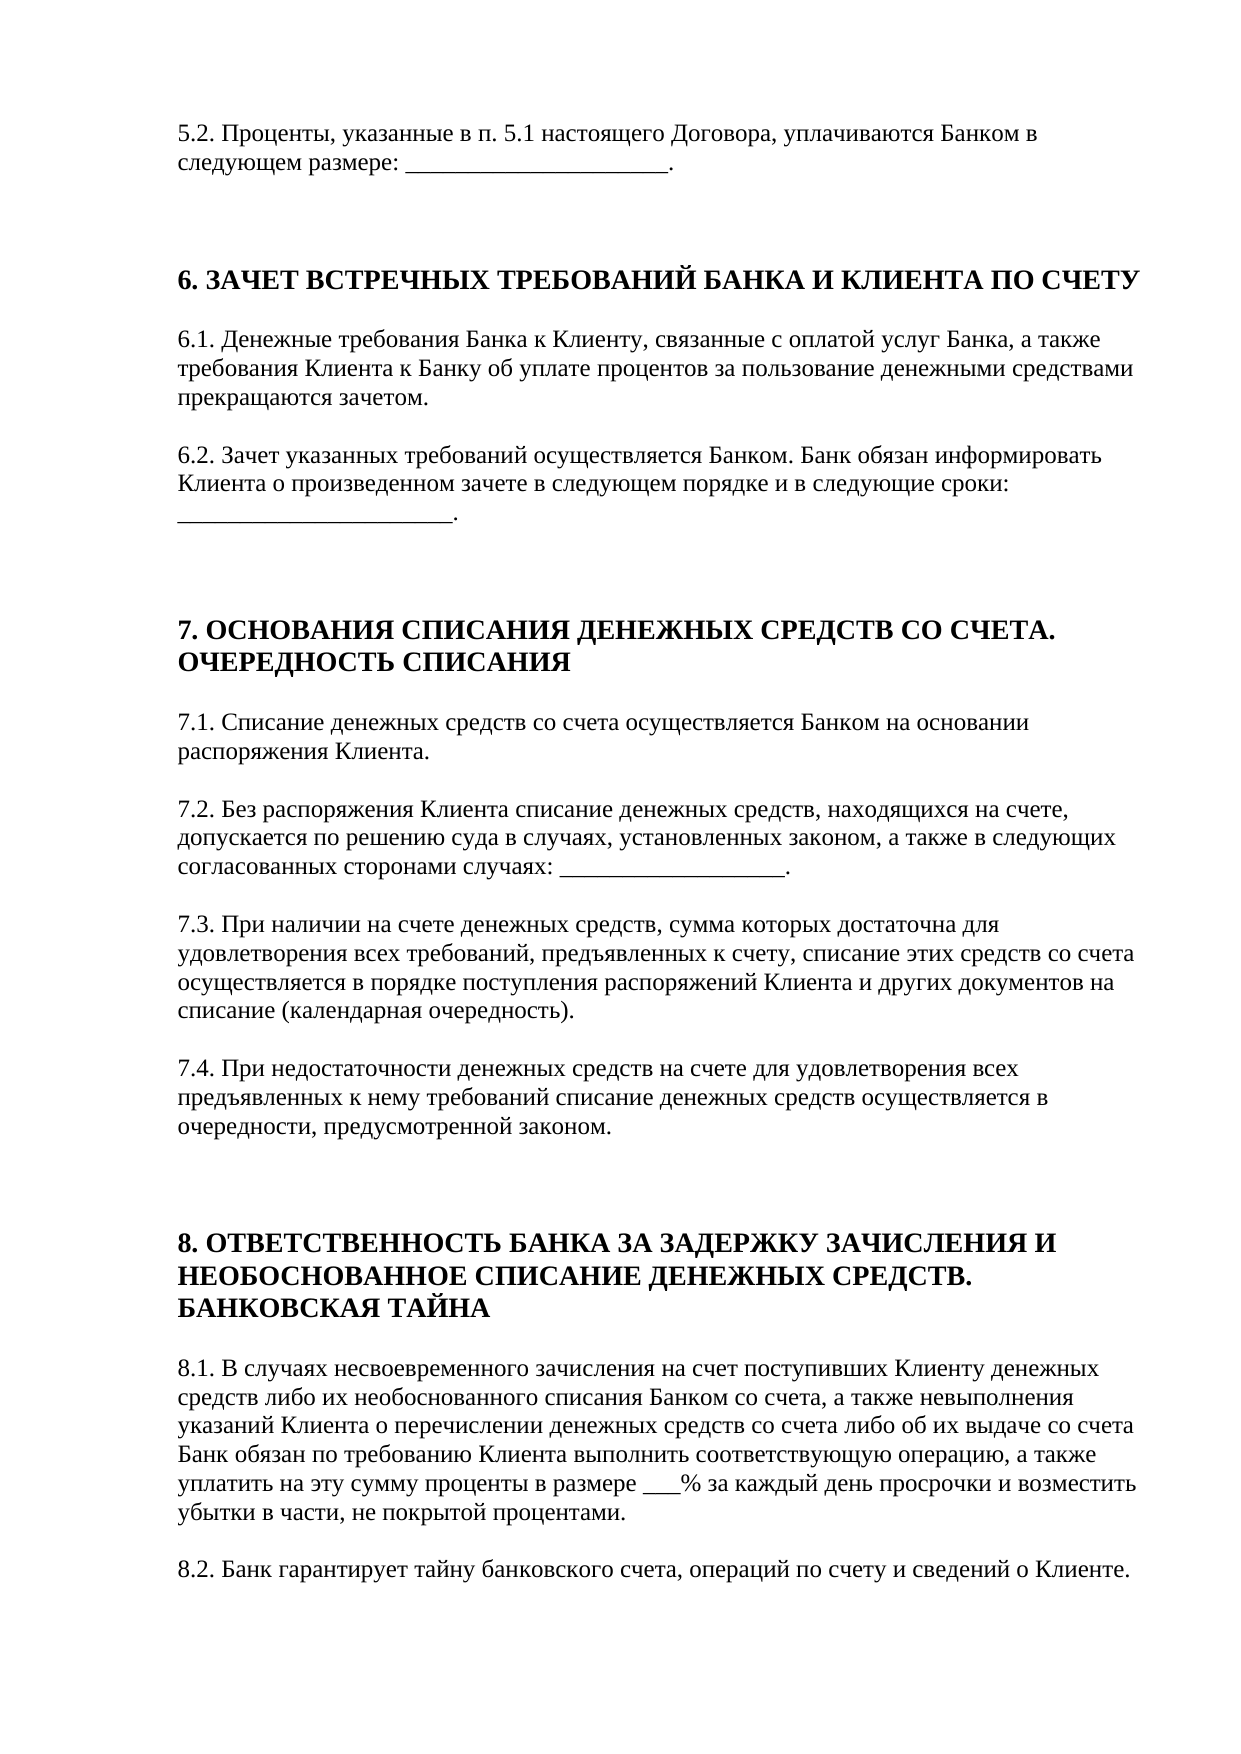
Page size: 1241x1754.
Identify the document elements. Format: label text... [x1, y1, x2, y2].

text 7.3. При наличии на счете денежных средств, сумма которых достаточна для удовлетворения всех требований, предъявленных к счету, списание этих средств со счета осуществляется в порядке поступления распоряжений Клиента и других документов на списание (календарная очередность). [177, 909, 1152, 1024]
subtitle 7. ОСНОВАНИЯ СПИСАНИЯ ДЕНЕЖНЫХ СРЕДСТВ СО СЧЕТА. ОЧЕРЕДНОСТЬ СПИСАНИЯ [177, 613, 1152, 678]
text 6.2. Зачет указанных требований осуществляется Банком. Банк обязан информировать Клиента о произведенном зачете в следующем порядке и в следующие сроки: ______________________. [177, 440, 1152, 526]
subtitle 6. ЗАЧЕТ ВСТРЕЧНЫХ ТРЕБОВАНИЙ БАНКА И КЛИЕНТА ПО СЧЕТУ [177, 263, 1152, 295]
text 8.1. В случаях несвоевременного зачисления на счет поступивших Клиенту денежных средств либо их необоснованного списания Банком со счета, а также невыполнения указаний Клиента о перечислении денежных средств со счета либо об их выдаче со счета Банк обязан по требованию Клиента выполнить соответствующую операцию, а также уплатить на эту сумму проценты в размере ___% за каждый день просрочки и возместить убытки в части, не покрытой процентами. [177, 1353, 1152, 1525]
text 8.2. Банк гарантирует тайну банковского счета, операций по счету и сведений о Клиенте. [177, 1554, 1152, 1583]
text 7.1. Списание денежных средств со счета осуществляется Банком на основании распоряжения Клиента. [177, 707, 1152, 764]
text 7.2. Без распоряжения Клиента списание денежных средств, находящихся на счете, допускается по решению суда в случаях, установленных законом, а также в следующих согласованных сторонами случаях: __________________. [177, 794, 1152, 880]
text 6.1. Денежные требования Банка к Клиенту, связанные с оплатой услуг Банка, а также требования Клиента к Банку об уплате процентов за пользование денежными средствами прекращаются зачетом. [177, 324, 1152, 411]
text 7.4. При недостаточности денежных средств на счете для удовлетворения всех предъявленных к нему требований списание денежных средств осуществляется в очередности, предусмотренной законом. [177, 1053, 1152, 1139]
subtitle 8. ОТВЕТСТВЕННОСТЬ БАНКА ЗА ЗАДЕРЖКУ ЗАЧИСЛЕНИЯ И НЕОБОСНОВАННОЕ СПИСАНИЕ ДЕНЕЖНЫХ СРЕДСТВ. БАНКОВСКАЯ ТАЙНА [177, 1227, 1152, 1324]
text 5.2. Проценты, указанные в п. 5.1 настоящего Договора, уплачиваются Банком в следующем размере: _____________________. [177, 118, 1152, 176]
